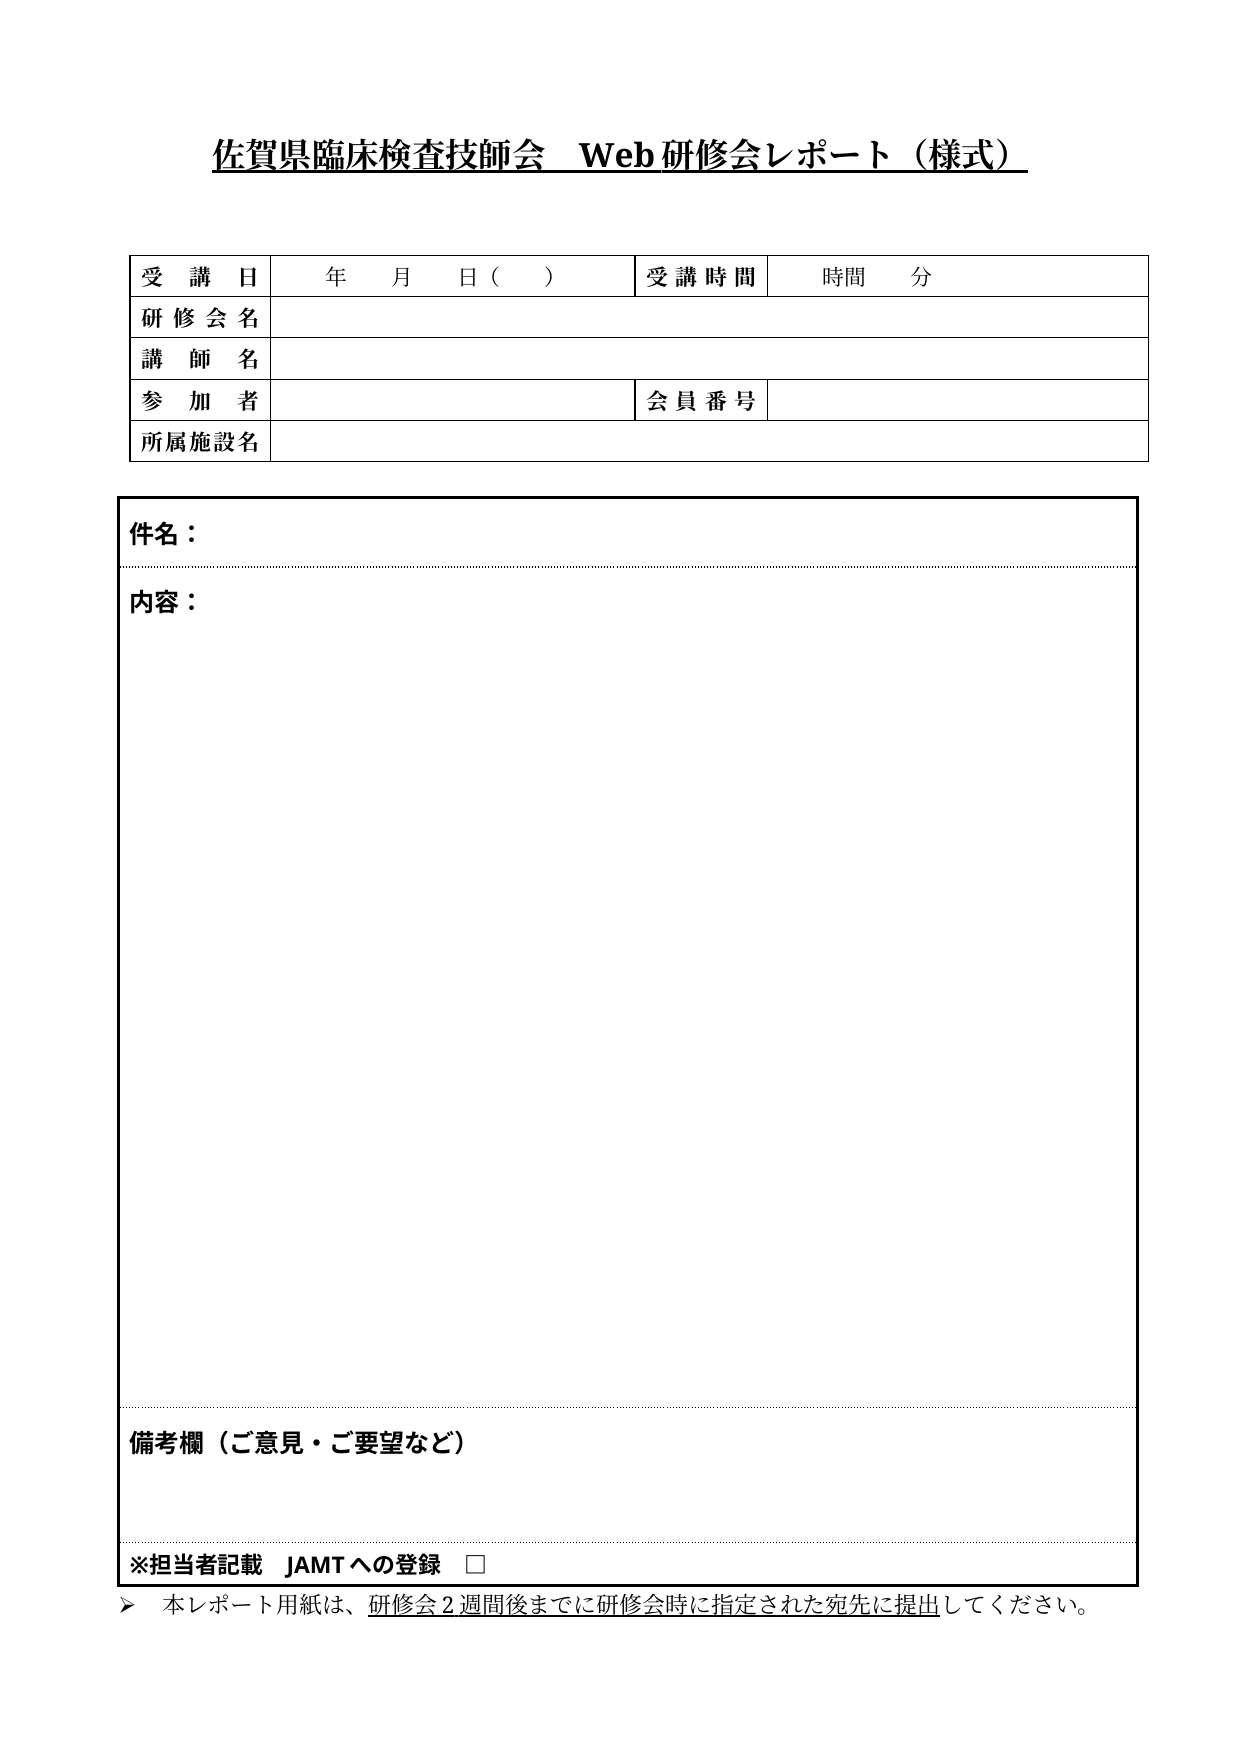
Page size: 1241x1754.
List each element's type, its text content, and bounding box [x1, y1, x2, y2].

table_header 受講日 [131, 256, 270, 296]
list 本レポート用紙は、研修会2週間後までに研修会時に指定された宛先に提出してください。 [118, 1587, 1122, 1621]
table_cell [271, 297, 1148, 337]
table_cell [271, 380, 634, 420]
table_cell [271, 338, 1148, 378]
table_cell [271, 421, 1148, 461]
text 佐賀県臨床検査技師会 Web研修会レポート（様式） [118, 120, 1122, 187]
table_cell ※担当者記載 JAMTへの登録 □ [120, 1542, 1136, 1584]
table_cell 備考欄（ご意見・ご要望など） [120, 1407, 1136, 1542]
table_header 受講時間 [636, 256, 767, 296]
table_cell 参加者 [131, 380, 270, 420]
table_cell 研修会名 [131, 297, 270, 337]
table_cell [768, 380, 1148, 420]
table_cell 会員番号 [636, 380, 767, 420]
table_header 時間 分 [768, 256, 1148, 296]
table_cell 所属施設名 [131, 421, 270, 461]
table_cell 講師名 [131, 338, 270, 378]
table_header 年 月 日（ ） [271, 256, 634, 296]
table_header 件名： [120, 499, 1136, 566]
table_cell 内容： [120, 566, 1136, 1407]
